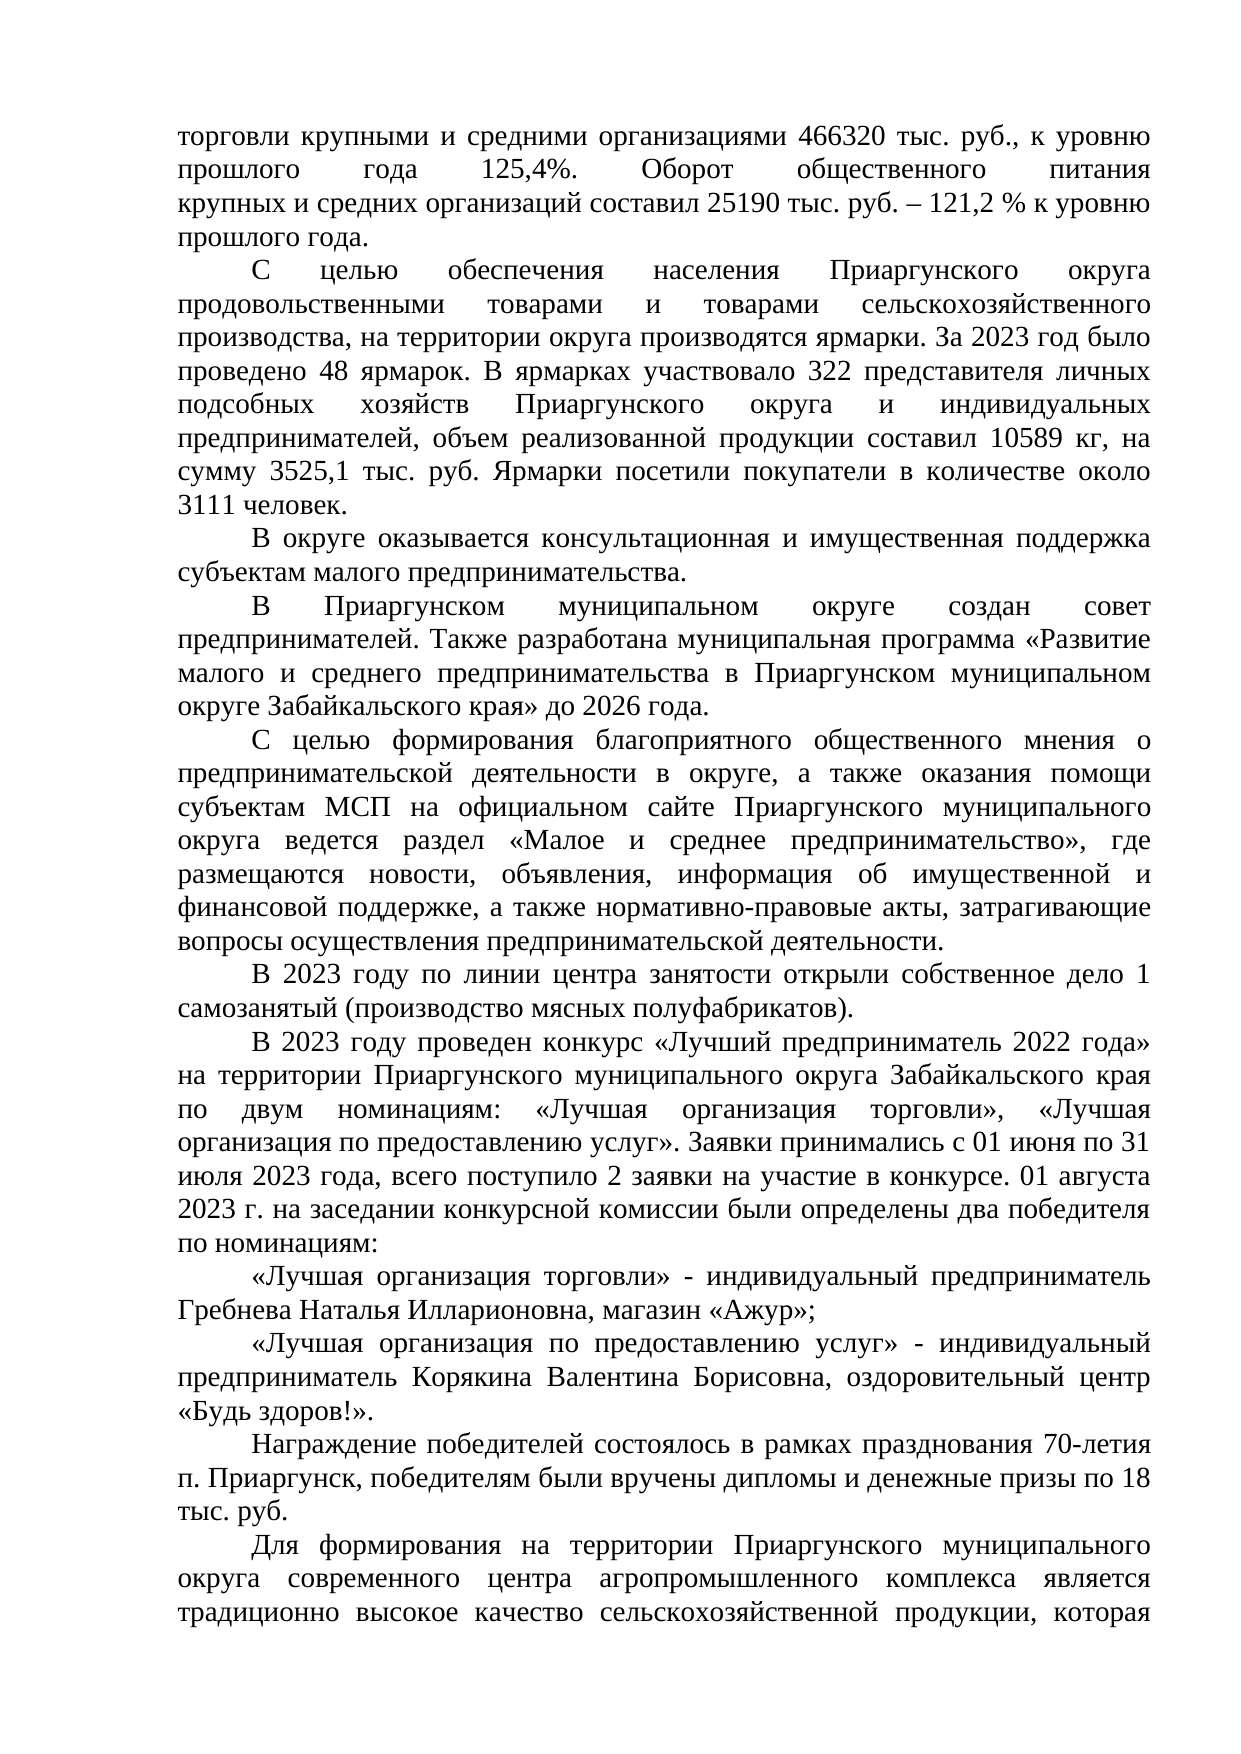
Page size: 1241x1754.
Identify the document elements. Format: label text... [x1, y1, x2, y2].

text В Приаргунском муниципальном округе создан совет предпринимателей. Также разработана муниципальная программа «Развитие малого и среднего предпринимательства в Приаргунском муниципальном округе Забайкальского края» до 2026 года. [177, 588, 1152, 722]
text В 2023 году по линии центра занятости открыли собственное дело 1 самозанятый (производство мясных полуфабрикатов). [177, 957, 1152, 1024]
text «Лучшая организация торговли» - индивидуальный предприниматель Гребнева Наталья Илларионовна, магазин «Ажур»; [177, 1258, 1152, 1326]
text С целью обеспечения населения Приаргунского округа продовольственными товарами и товарами сельскохозяйственного производства, на территории округа производятся ярмарки. За 2023 год было проведено 48 ярмарок. В ярмарках участвовало 322 представителя личных подсобных хозяйств Приаргунского округа и индивидуальных предпринимателей, объем реализованной продукции составил 10589 кг, на сумму 3525,1 тыс. руб. Ярмарки посетили покупатели в количестве около 3111 человек. [177, 252, 1152, 521]
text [177, 118, 1152, 252]
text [177, 1527, 1151, 1627]
text С целью формирования благоприятного общественного мнения о предпринимательской деятельности в округе, а также оказания помощи субъектам МСП на официальном сайте Приаргунского муниципального округа ведется раздел «Малое и среднее предпринимательство», где размещаются новости, объявления, информация об имущественной и финансовой поддержке, а также нормативно-правовые акты, затрагивающие вопросы осуществления предпринимательской деятельности. [177, 722, 1152, 957]
text В округе оказывается консультационная и имущественная поддержка субъектам малого предпринимательства. [177, 521, 1152, 588]
text «Лучшая организация по предоставлению услуг» - индивидуальный предприниматель Корякина Валентина Борисовна, оздоровительный центр «Будь здоров!». [177, 1326, 1152, 1426]
text Награждение победителей состоялось в рамках празднования 70-летия п. Приаргунск, победителям были вручены дипломы и денежные призы по 18 тыс. руб. [177, 1426, 1152, 1527]
text В 2023 году проведен конкурс «Лучший предприниматель 2022 года» на территории Приаргунского муниципального округа Забайкальского края по двум номинациям: «Лучшая организация торговли», «Лучшая организация по предоставлению услуг». Заявки принимались с 01 июня по 31 июля 2023 года, всего поступило 2 заявки на участие в конкурсе. 01 августа 2023 г. на заседании конкурсной комиссии были определены два победителя по номинациям: [177, 1024, 1152, 1258]
